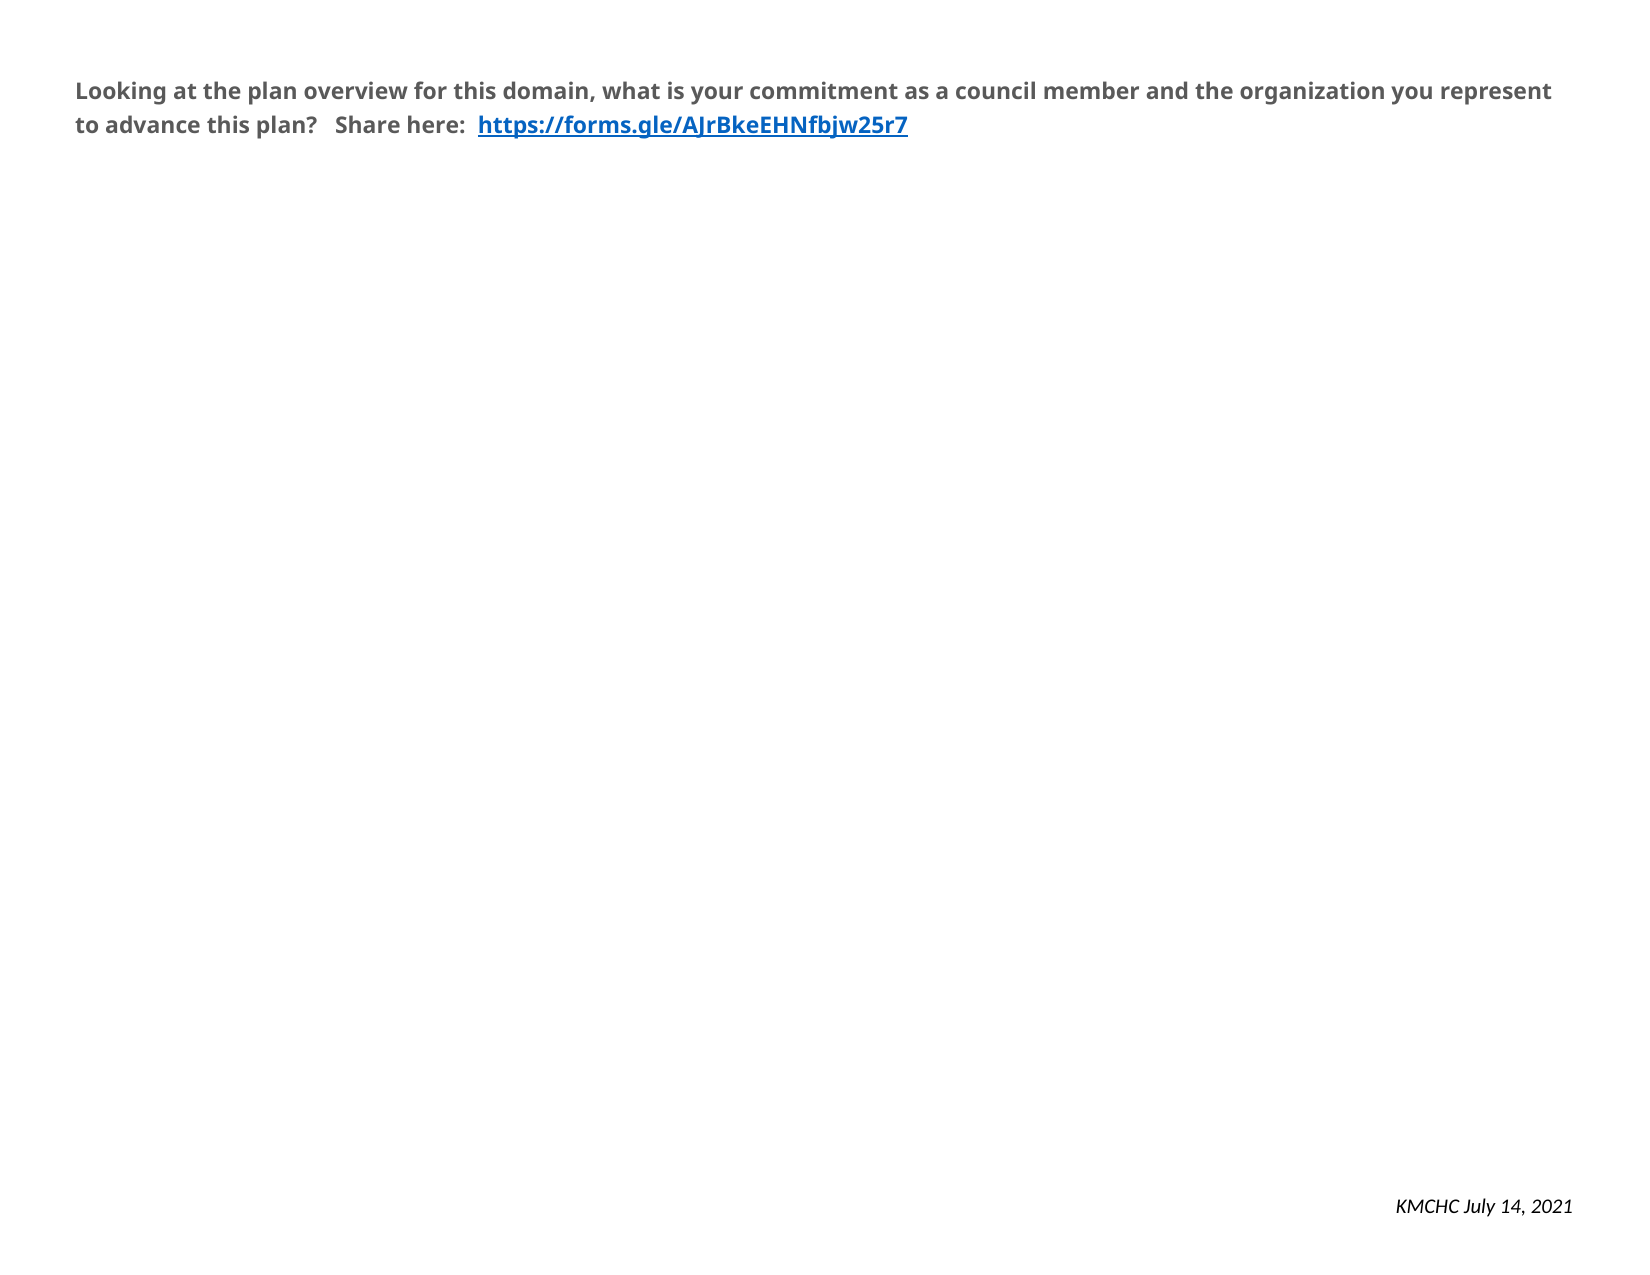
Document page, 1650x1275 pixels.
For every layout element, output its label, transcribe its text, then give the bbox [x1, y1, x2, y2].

text Looking at the plan overview for this domain, what is your commitment as a council member and the organization you represent to advance this plan? Share here: https://forms.gle/AJrBkeEHNfbjw25r7 [75, 75, 1575, 140]
